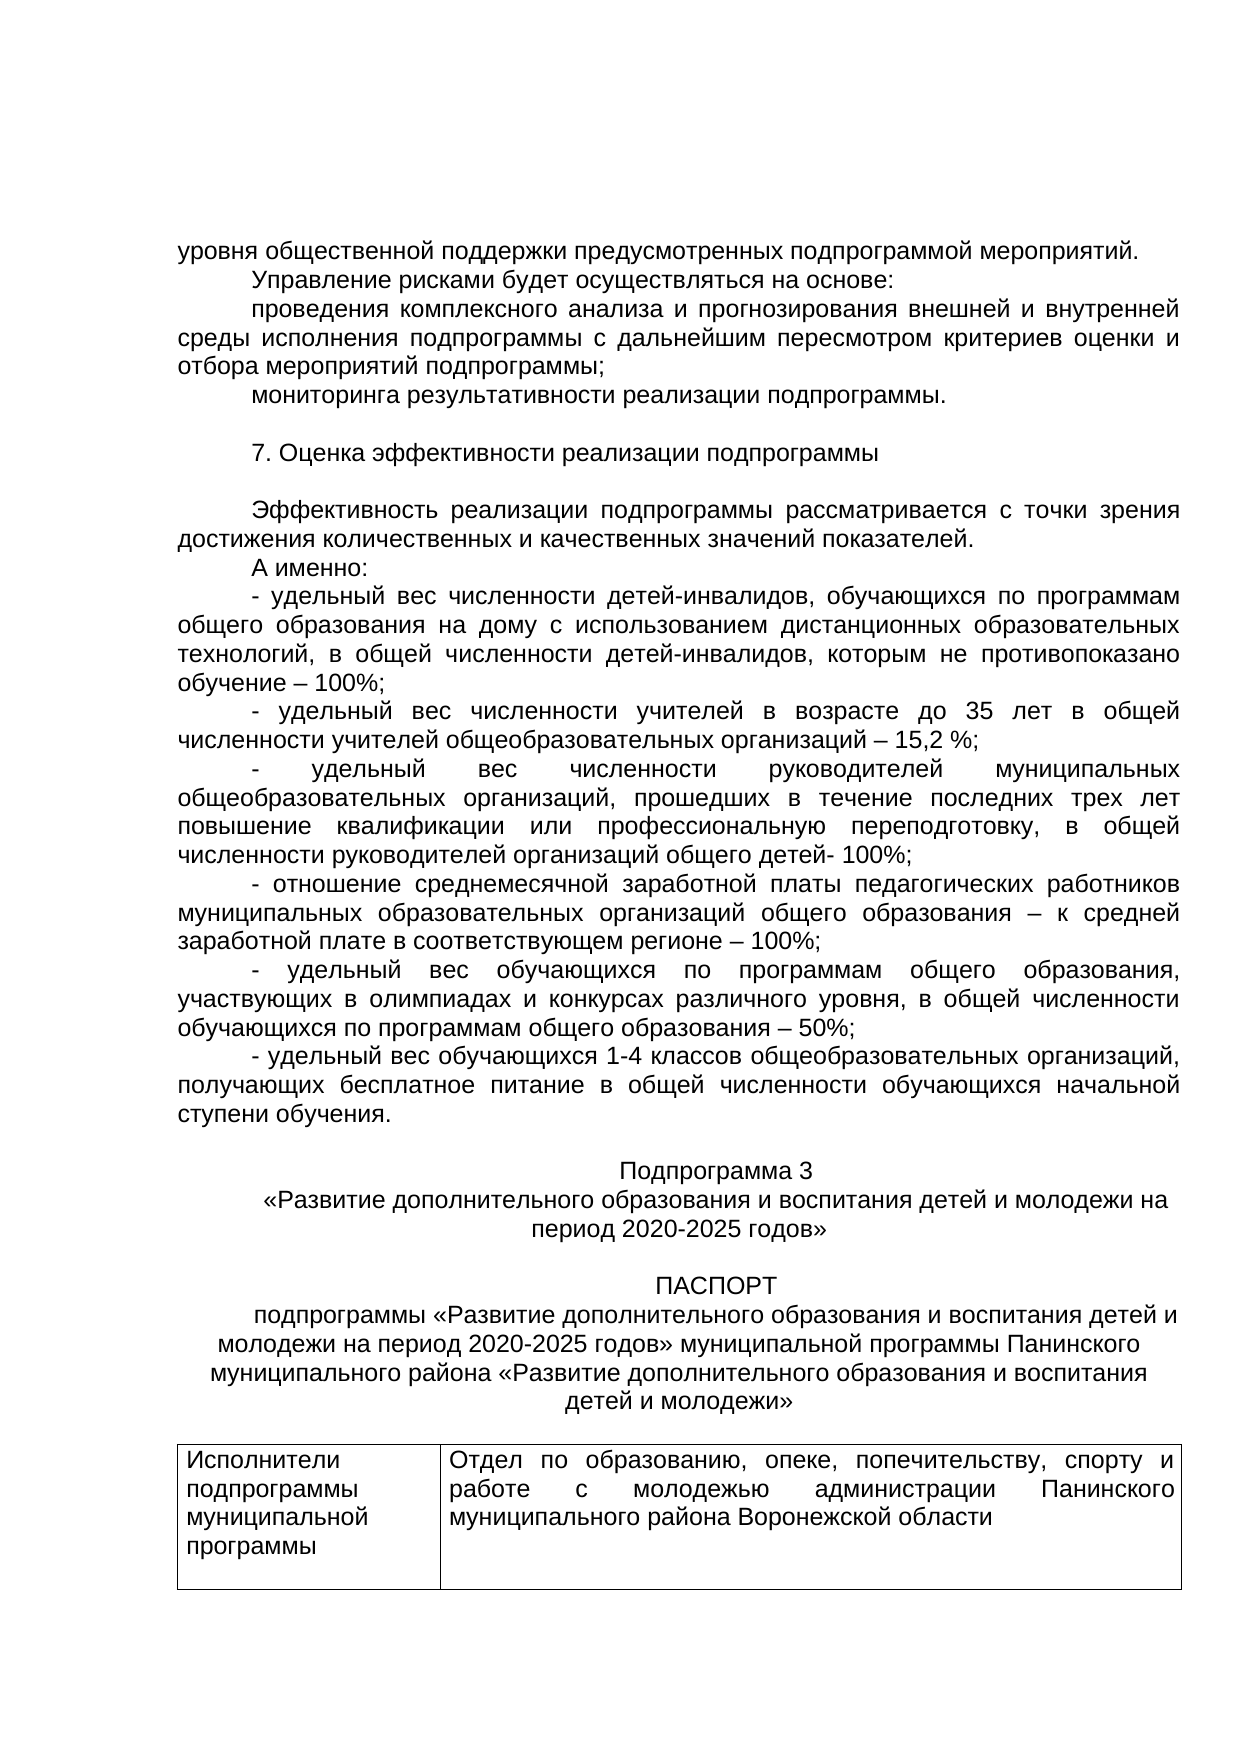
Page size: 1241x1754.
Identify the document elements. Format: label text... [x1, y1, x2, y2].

table_header Отдел по образованию, опеке, попечительству, спорту и работе с молодежью администрации Панинского муниципального района Воронежской области [441, 1445, 1181, 1588]
text проведения комплексного анализа и прогнозирования внешней и внутренней среды исполнения подпрограммы с дальнейшим пересмотром критериев оценки и отбора мероприятий подпрограммы; [177, 294, 1181, 380]
text - удельный вес численности детей-инвалидов, обучающихся по программам общего образования на дому с использованием дистанционных образовательных технологий, в общей численности детей-инвалидов, которым не противопоказано обучение – 100%; [177, 581, 1181, 696]
text Подпрограмма 3 [177, 1156, 1181, 1185]
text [177, 236, 1181, 265]
text - удельный вес численности учителей в возрасте до 35 лет в общей численности учителей общеобразовательных организаций – 15,2 %; [177, 696, 1181, 754]
text мониторинга результативности реализации подпрограммы. [177, 380, 1181, 409]
text Управление рисками будет осуществляться на основе: [177, 265, 1181, 294]
text А именно: [177, 552, 1181, 581]
text 7. Оценка эффективности реализации подпрограммы [177, 437, 1181, 466]
text Эффективность реализации подпрограммы рассматривается с точки зрения достижения количественных и качественных значений показателей. [177, 495, 1181, 552]
text - отношение среднемесячной заработной платы педагогических работников муниципальных образовательных организаций общего образования – к средней заработной плате в соответствующем регионе – 100%; [177, 869, 1181, 955]
text - удельный вес обучающихся 1-4 классов общеобразовательных организаций, получающих бесплатное питание в общей численности обучающихся начальной ступени обучения. [177, 1041, 1181, 1127]
text подпрограммы «Развитие дополнительного образования и воспитания детей и молодежи на период 2020-2025 годов» муниципальной программы Панинского муниципального района «Развитие дополнительного образования и воспитания детей и молодежи» [177, 1300, 1181, 1415]
text - удельный вес обучающихся по программам общего образования, участвующих в олимпиадах и конкурсах различного уровня, в общей численности обучающихся по программам общего образования – 50%; [177, 955, 1181, 1041]
text ПАСПОРТ [177, 1271, 1181, 1300]
table_header Исполнители подпрограммы муниципальной программы [178, 1445, 440, 1588]
text «Развитие дополнительного образования и воспитания детей и молодежи на период 2020-2025 годов» [177, 1185, 1181, 1242]
text - удельный вес численности руководителей муниципальных общеобразовательных организаций, прошедших в течение последних трех лет повышение квалификации или профессиональную переподготовку, в общей численности руководителей организаций общего детей- 100%; [177, 754, 1181, 869]
